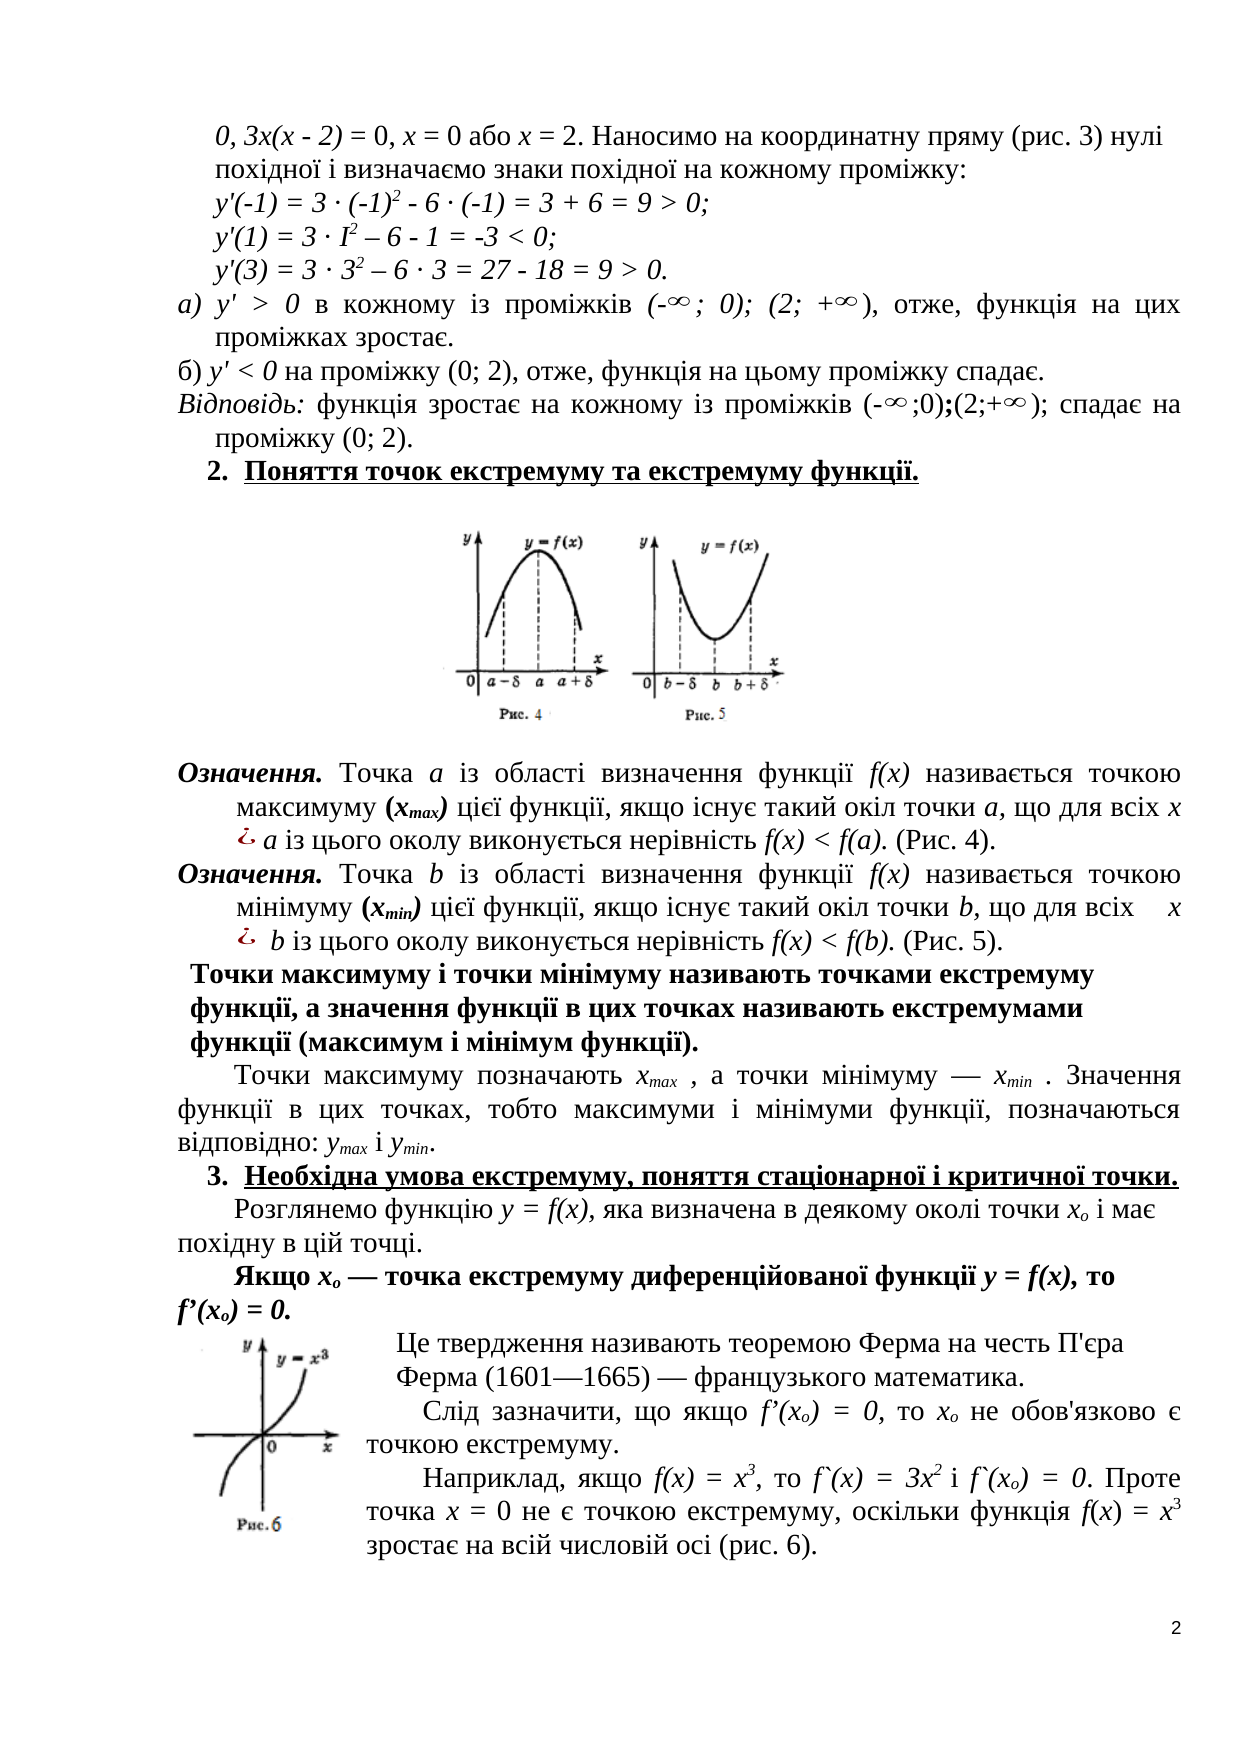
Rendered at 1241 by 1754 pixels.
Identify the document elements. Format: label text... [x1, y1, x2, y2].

text Якщо xo — точка екстремуму диференційованої функції у = f(x), то f’(хo) = 0. [177, 1258, 1181, 1326]
text Означення. Точка а із області визначення функції f(x) називається точкою максимуму (хmax) цієї функції, якщо існує такий окіл точки а, що для всіх х а із цього околу виконується нерівність f(x) < f(a). (Рис. 4). [177, 755, 1181, 856]
text Наприклад, якщо f(x) = х3, то f`(x) = 3x2 і f`(хo) = 0. Проте точка х = 0 не є точкою екстремуму, оскільки функція f(x) = x3 зростає на всій числовій осі (рис. 6). [177, 1460, 1181, 1560]
list Необхідна умова екстремуму, поняття стаціонарної і критичної точки. [207, 1158, 1181, 1191]
text y'(-1) = 3 · (-1)2 - 6 · (-1) = 3 + 6 = 9 > 0; [177, 185, 1181, 219]
text Точки максимуму і точки мінімуму називають точками екстремуму функції, а значення функції в цих точках називають екстремумами функції (максимум і мінімум функції). [190, 957, 1181, 1057]
text Означення. Точка b із області визначення функції f(x) називається точкою мінімуму (хmin) цієї функції, якщо існує такий окіл точки b, що для всіх х b із цього околу виконується нерівність f(x) < f(b). (Рис. 5). [177, 856, 1181, 957]
text Точки максимуму позначають хmax , а точки мінімуму — хmin . Значення функції в цих точках, тобто максимуми і мінімуми функції, позначаються відповідно: уmax і уmin. [177, 1057, 1181, 1158]
text у'(3) = 3 · 32 – 6 · 3 = 27 - 18 = 9 > 0. [177, 252, 1181, 286]
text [177, 118, 1181, 185]
text Слід зазначити, що якщо f’(хo) = 0, то хo не обов'язково є точкою екстремуму. [347, 1393, 1181, 1460]
text б) у' < 0 на проміжку (0; 2), отже, функція на цьому проміжку спадає. [177, 353, 1181, 386]
text Це твердження називають теоремою Ферма на честь П'єра Ферма (1601—1665) — французького математика. [207, 1326, 1181, 1393]
text y'(1) = 3 · І2 – 6 - 1 = -3 < 0; [177, 219, 1181, 252]
text Розглянемо функцію у = f(x), яка визначена в деякому околі точки xo і має похідну в цій точці. [177, 1191, 1181, 1258]
text а) у' > 0 в кожному із проміжків (-; 0); (2; +), отже, функція на цих проміжках зростає. [177, 286, 1181, 353]
subtitle Поняття точок екстремуму та екстремуму функції. [207, 453, 1181, 487]
text Відповідь: функція зростає на кожному із проміжків (-;0);(2;+); спадає на проміжку (0; 2). [177, 386, 1181, 453]
